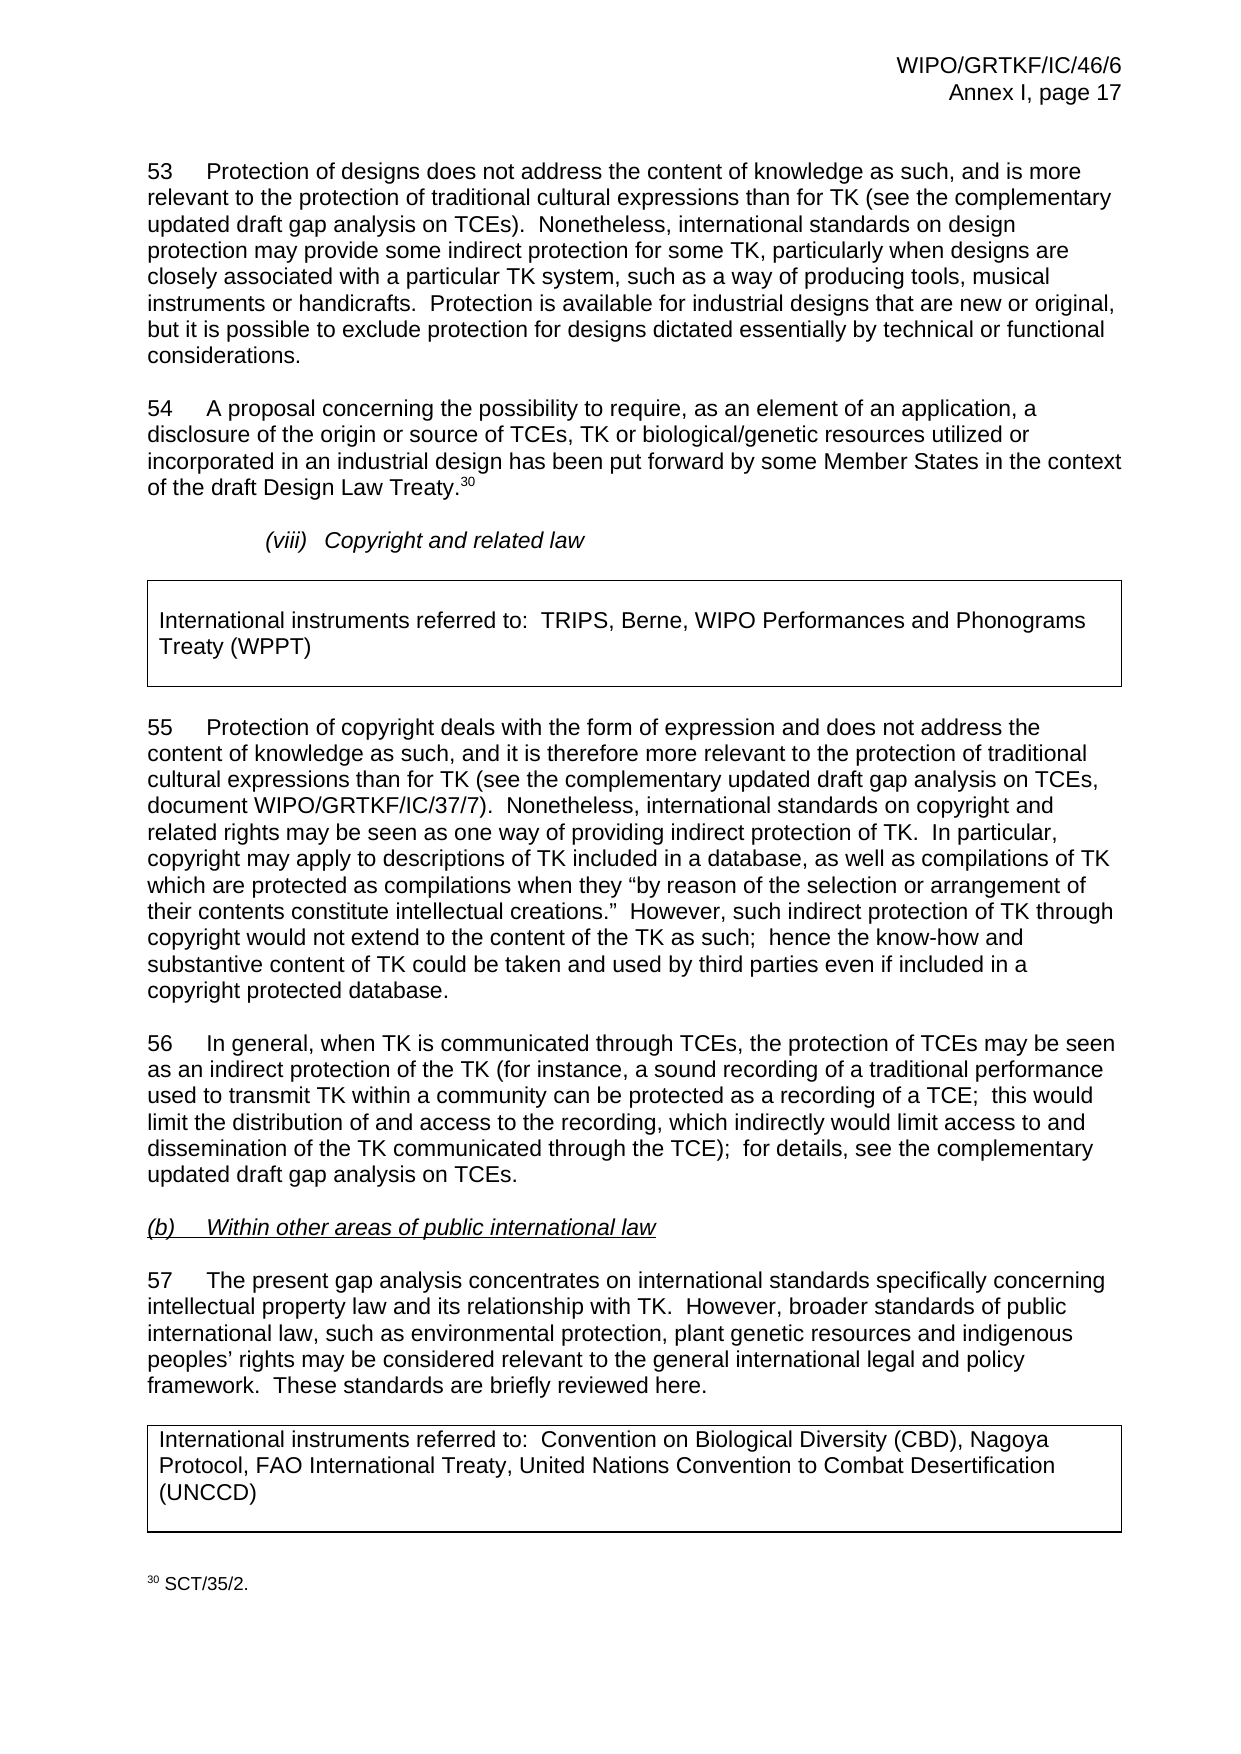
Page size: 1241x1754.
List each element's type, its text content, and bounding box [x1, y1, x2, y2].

text A proposal concerning the possibility to require, as an element of an application, a disclosure of the origin or source of TCEs, TK or biological/genetic resources utilized or incorporated in an industrial design has been put forward by some Member States in the context of the draft Design Law Treaty. [147, 395, 1122, 501]
table_header International instruments referred to: Convention on Biological Diversity (CBD), Nagoya Protocol, FAO International Treaty, United Nations Convention to Combat Desertification (UNCCD) [148, 1426, 1121, 1531]
text Protection of copyright deals with the form of expression and does not address the content of knowledge as such, and it is therefore more relevant to the protection of traditional cultural expressions than for TK (see the complementary updated draft gap analysis on TCEs, document WIPO/GRTKF/IC/37/7). Nonetheless, international standards on copyright and related rights may be seen as one way of providing indirect protection of TK. In particular, copyright may apply to descriptions of TK included in a database, as well as compilations of TK which are protected as compilations when they “by reason of the selection or arrangement of their contents constitute intellectual creations.” However, such indirect protection of TK through copyright would not extend to the content of the TK as such; hence the know-how and substantive content of TK could be taken and used by third parties even if included in a copyright protected database. [147, 713, 1122, 1003]
text In general, when TK is communicated through TCEs, the protection of TCEs may be seen as an indirect protection of the TK (for instance, a sound recording of a traditional performance used to transmit TK within a community can be protected as a recording of a TCE; this would limit the distribution of and access to the recording, which indirectly would limit access to and dissemination of the TK communicated through the TCE); for details, see the complementary updated draft gap analysis on TCEs. [147, 1030, 1122, 1188]
table_header International instruments referred to: TRIPS, Berne, WIPO Performances and Phonograms Treaty (WPPT) [148, 581, 1121, 686]
text Protection of designs does not address the content of knowledge as such, and is more relevant to the protection of traditional cultural expressions than for TK (see the complementary updated draft gap analysis on TCEs). Nonetheless, international standards on design protection may provide some indirect protection for some TK, particularly when designs are closely associated with a particular TK system, such as a way of producing tools, musical instruments or handicrafts. Protection is available for industrial designs that are new or original, but it is possible to exclude protection for designs dictated essentially by technical or functional considerations. [147, 158, 1122, 369]
text (viii) Copyright and related law [206, 527, 1122, 553]
text The present gap analysis concentrates on international standards specifically concerning intellectual property law and its relationship with TK. However, broader standards of public international law, such as environmental protection, plant genetic resources and indigenous peoples’ rights may be considered relevant to the general international legal and policy framework. These standards are briefly reviewed here. [147, 1267, 1122, 1399]
text (b) Within other areas of public international law [147, 1214, 1122, 1241]
